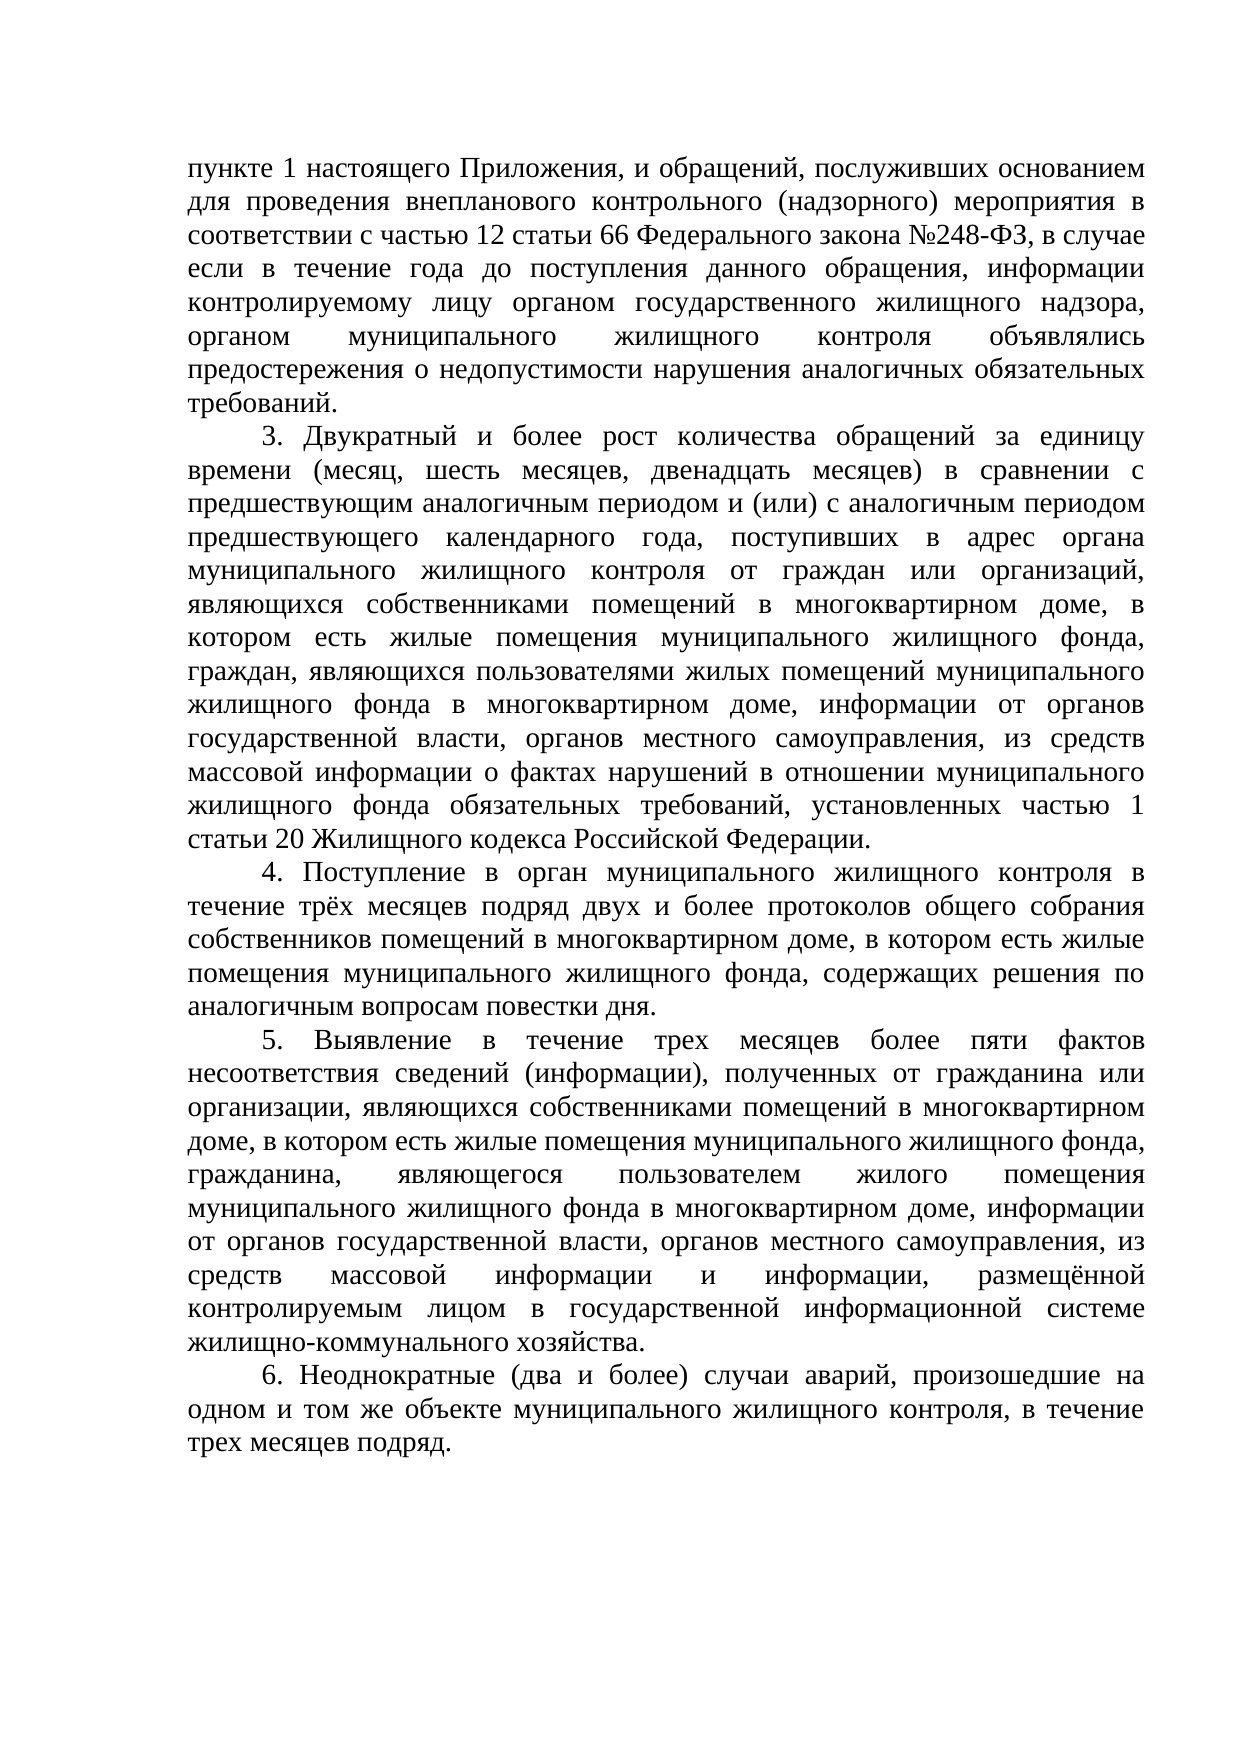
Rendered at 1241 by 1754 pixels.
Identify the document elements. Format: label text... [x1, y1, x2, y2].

text 6. Неоднократные (два и более) случаи аварий, произошедшие на одном и том же объекте муниципального жилищного контроля, в течение трех месяцев подряд. [187, 1357, 1146, 1458]
text 5. Выявление в течение трех месяцев более пяти фактов несоответствия сведений (информации), полученных от гражданина или организации, являющихся собственниками помещений в многоквартирном доме, в котором есть жилые помещения муниципального жилищного фонда, гражданина, являющегося пользователем жилого помещения муниципального жилищного фонда в многоквартирном доме, информации от органов государственной власти, органов местного самоуправления, из средств массовой информации и информации, размещённой контролируемым лицом в государственной информационной системе жилищно-коммунального хозяйства. [187, 1022, 1146, 1357]
text 4. Поступление в орган муниципального жилищного контроля в течение трёх месяцев подряд двух и более протоколов общего собрания собственников помещений в многоквартирном доме, в котором есть жилые помещения муниципального жилищного фонда, содержащих решения по аналогичным вопросам повестки дня. [187, 854, 1146, 1022]
text 3. Двукратный и более рост количества обращений за единицу времени (месяц, шесть месяцев, двенадцать месяцев) в сравнении с предшествующим аналогичным периодом и (или) с аналогичным периодом предшествующего календарного года, поступивших в адрес органа муниципального жилищного контроля от граждан или организаций, являющихся собственниками помещений в многоквартирном доме, в котором есть жилые помещения муниципального жилищного фонда, граждан, являющихся пользователями жилых помещений муниципального жилищного фонда в многоквартирном доме, информации от органов государственной власти, органов местного самоуправления, из средств массовой информации о фактах нарушений в отношении муниципального жилищного фонда обязательных требований, установленных частью 1 статьи 20 Жилищного кодекса Российской Федерации. [187, 418, 1146, 854]
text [187, 150, 1146, 418]
